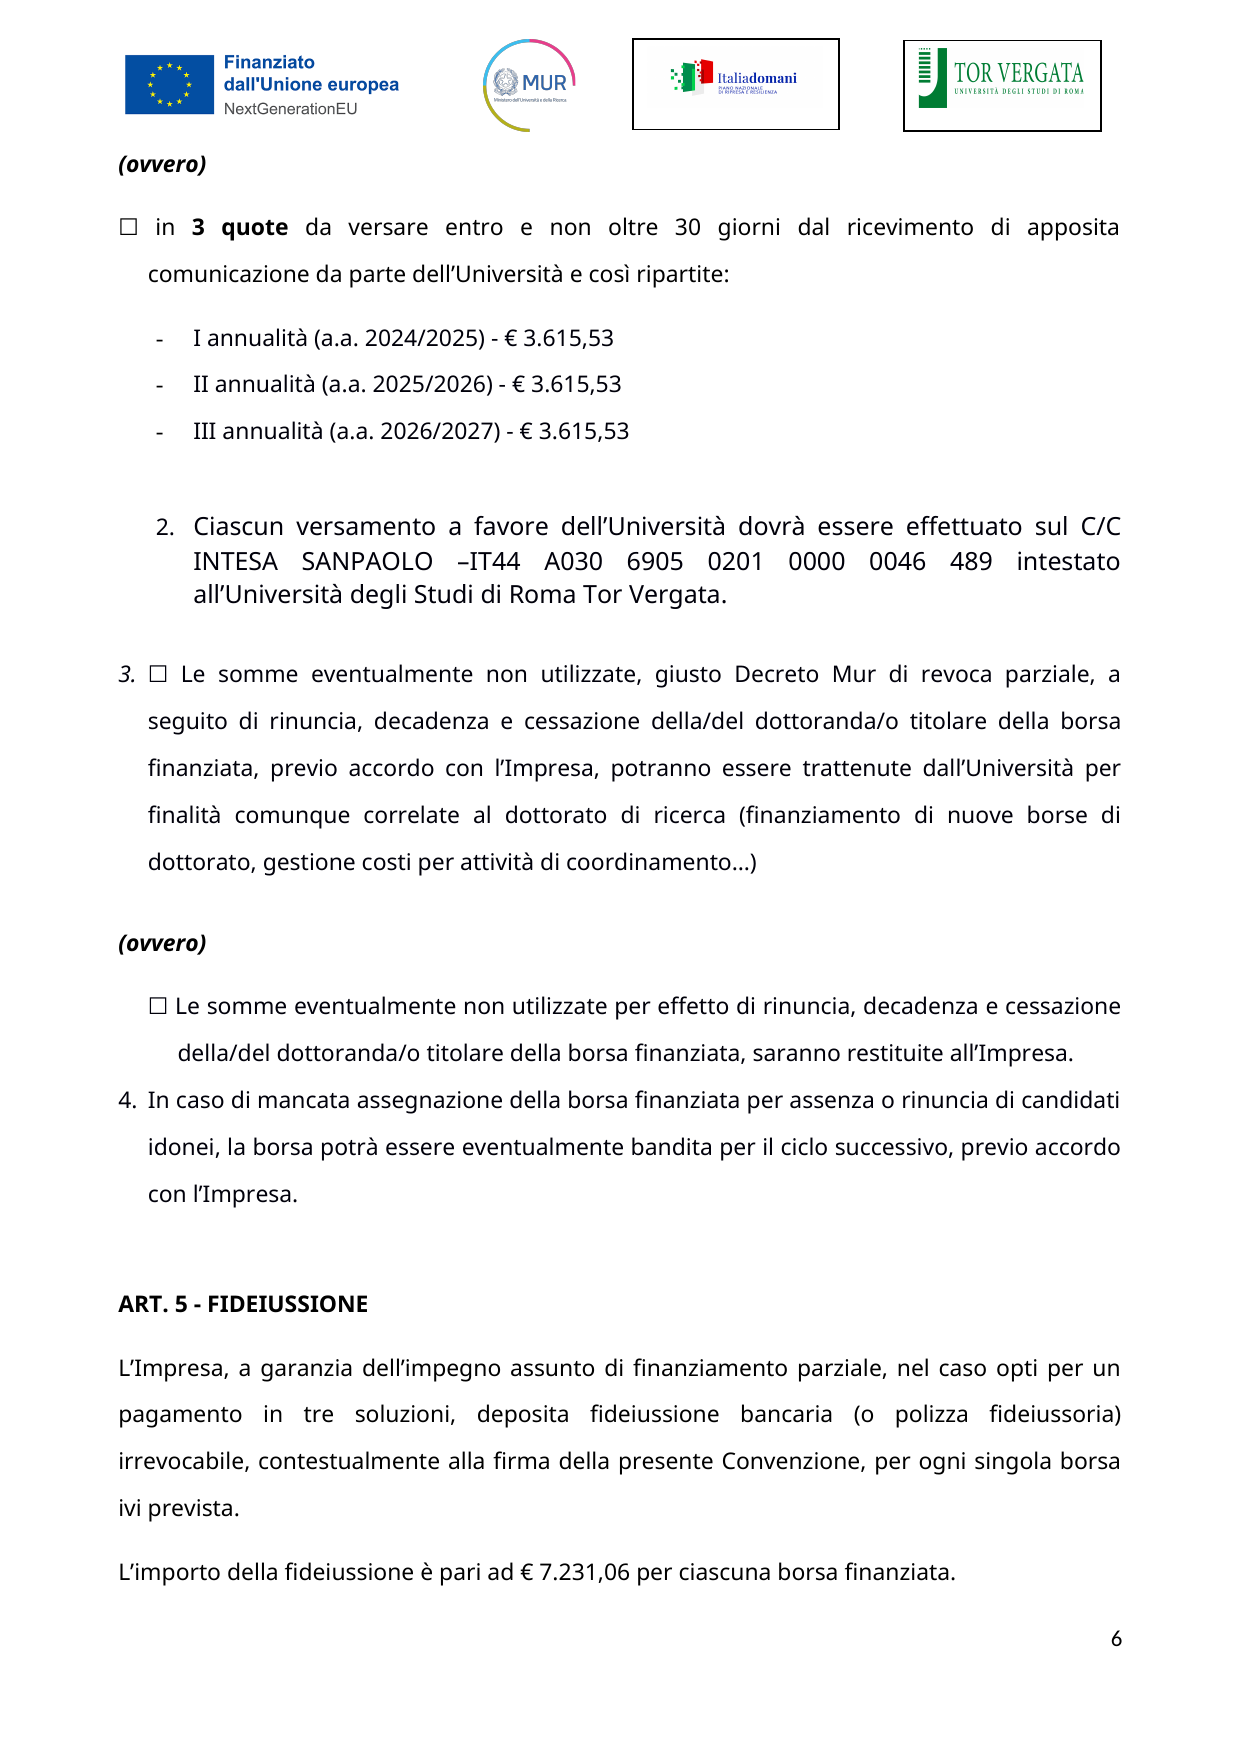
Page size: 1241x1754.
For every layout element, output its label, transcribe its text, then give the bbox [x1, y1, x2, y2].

list Le somme eventualmente non utilizzate per effetto di rinuncia, decadenza e cessazione della/del dottoranda/o titolare della borsa finanziata, saranno restituite all’Impresa. [148, 990, 1122, 1068]
text ART. 5 - FIDEIUSSIONE [118, 1288, 1122, 1319]
list Le somme eventualmente non utilizzate, giusto Decreto Mur di revoca parziale, a seguito di rinuncia, decadenza e cessazione della/del dottoranda/o titolare della borsa finanziata, previo accordo con l’Impresa, potranno essere trattenute dall’Università per finalità comunque correlate al dottorato di ricerca (finanziamento di nuove borse di dottorato, gestione costi per attività di coordinamento…) [118, 658, 1122, 877]
picture [483, 39, 576, 132]
text L’importo della fideiussione è pari ad € 7.231,06 per ciascuna borsa finanziata. [118, 1556, 1122, 1587]
picture [647, 46, 823, 108]
list III annualità (a.a. 2026/2027) - € 3.615,53 [156, 415, 1122, 447]
list In caso di mancata assegnazione della borsa finanziata per assenza o rinuncia di candidati idonei, la borsa potrà essere eventualmente bandita per il ciclo successivo, previo accordo con l’Impresa. [118, 1084, 1122, 1209]
list Ciascun versamento a favore dell’Università dovrà essere effettuato sul C/C INTESA SANPAOLO –IT44 A030 6905 0201 0000 0046 489 intestato all’Università degli Studi di Roma Tor Vergata. [156, 509, 1122, 611]
text (ovvero) [118, 927, 1122, 958]
list II annualità (a.a. 2025/2026) - € 3.615,53 [156, 368, 1122, 400]
text in 3 quote da versare entro e non oltre 30 giorni dal ricevimento di apposita comunicazione da parte dell’Università e così ripartite: [118, 211, 1122, 289]
text (ovvero) [118, 148, 1122, 179]
list I annualità (a.a. 2024/2025) - € 3.615,53 [156, 322, 1122, 353]
text L’Impresa, a garanzia dell’impegno assunto di finanziamento parziale, nel caso opti per un pagamento in tre soluzioni, deposita fideiussione bancaria (o polizza fideiussoria) irrevocabile, contestualmente alla firma della presente Convenzione, per ogni singola borsa ivi prevista. [118, 1352, 1122, 1523]
picture [118, 45, 423, 122]
picture [918, 48, 1084, 108]
